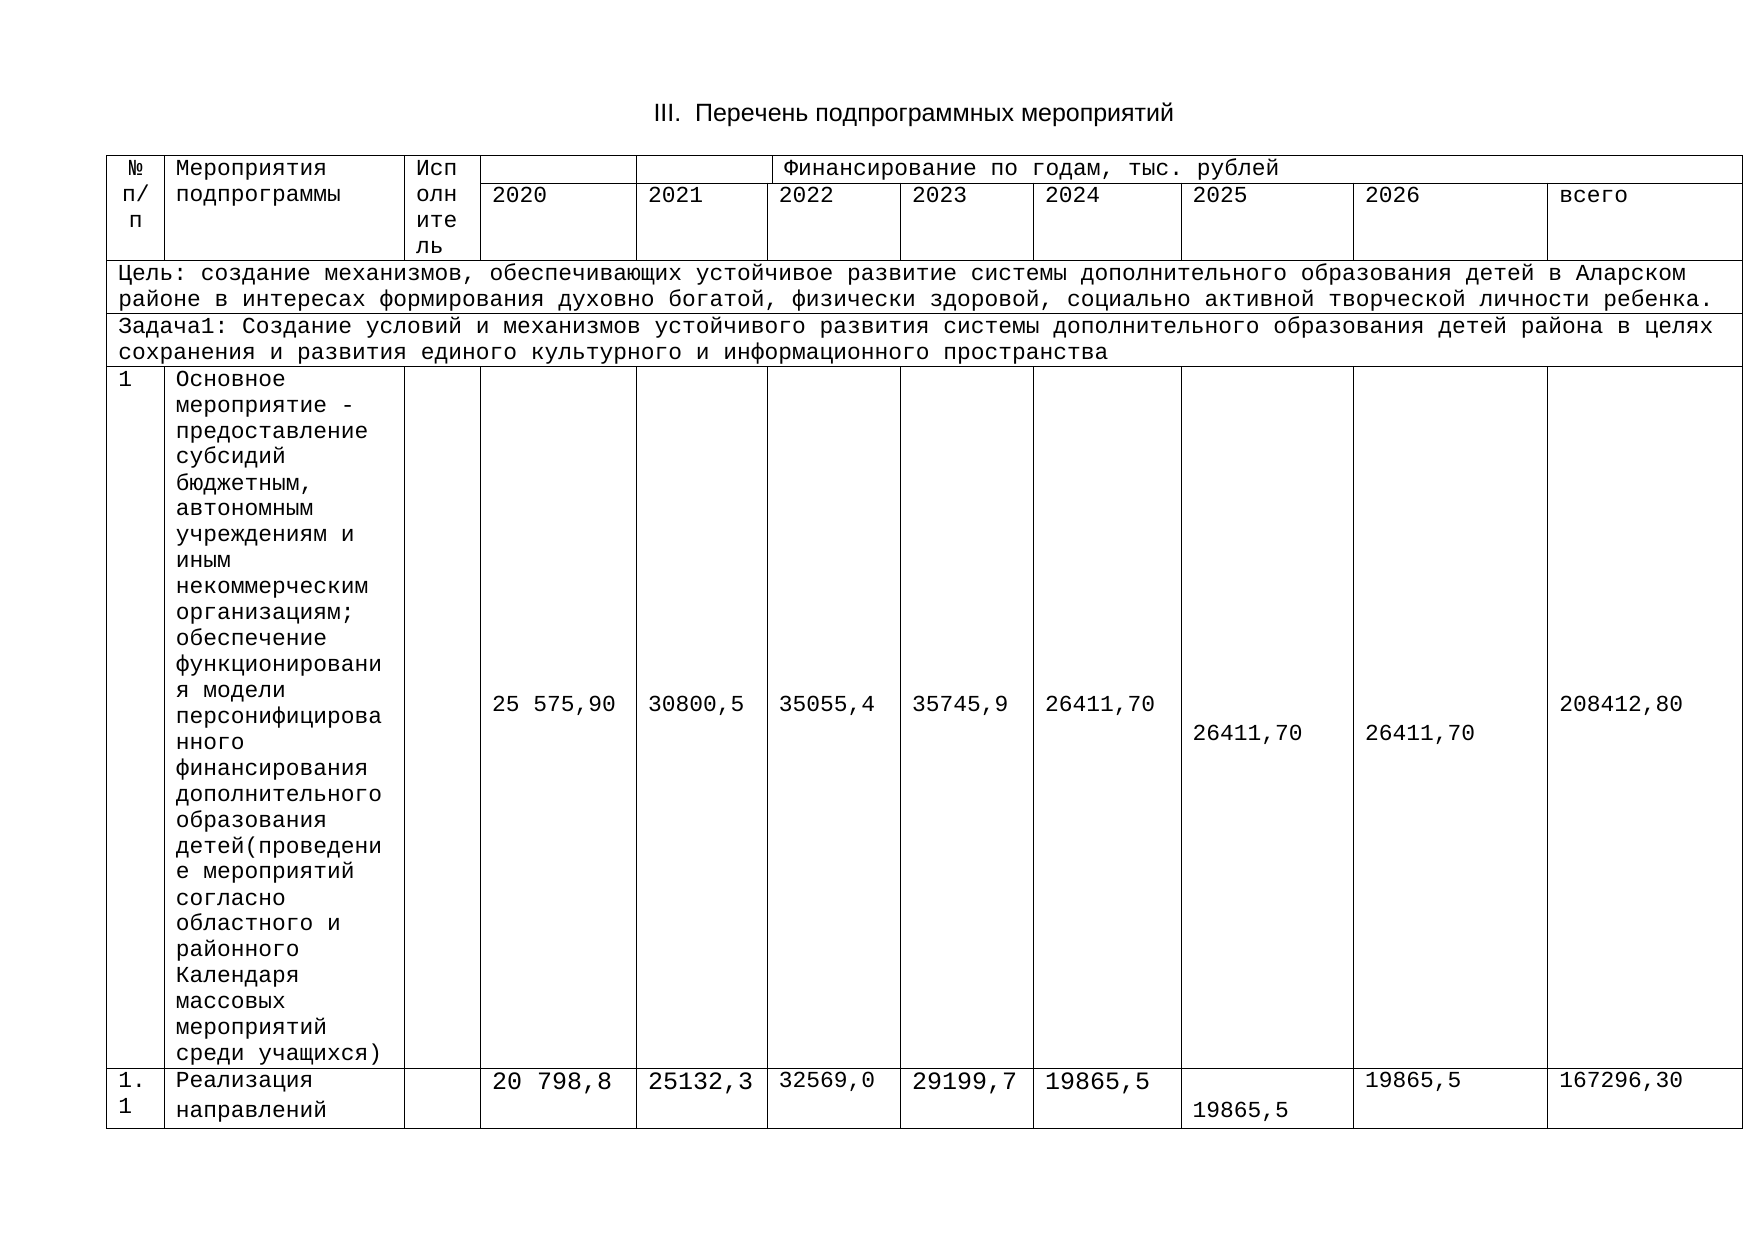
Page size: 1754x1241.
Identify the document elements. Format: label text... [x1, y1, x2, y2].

table_cell 19865,5 [1354, 1069, 1547, 1128]
table_cell 1.1 [107, 1069, 164, 1128]
table_cell Цель: создание механизмов, обеспечивающих устойчивое развитие системы дополнительного образования детей в Аларском районе в интересах формирования духовно богатой, физически здоровой, социально активной творческой личности ребенка. [107, 261, 1742, 313]
table_cell 35055,4 [768, 367, 900, 1067]
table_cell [165, 1069, 404, 1128]
table_cell Основное мероприятие - предоставление субсидий бюджетным, автономным учреждениям и иным некоммерческим организациям; обеспечение функционирования модели персонифицированного финансирования дополнительного образования детей(проведение мероприятий согласно областного и районного Календаря массовых мероприятий среди учащихся) [165, 367, 404, 1067]
table_cell 2020 [481, 184, 636, 260]
table_cell 32569,0 [768, 1069, 900, 1128]
table_cell 19865,5 [1034, 1069, 1181, 1128]
table_cell 2022 [768, 184, 900, 260]
table_cell 30800,5 [637, 367, 767, 1067]
table_header [481, 156, 636, 182]
table_cell 167296,30 [1548, 1069, 1742, 1128]
table_cell 26411,70 [1354, 367, 1547, 1067]
table_cell 25 575,90 [481, 367, 636, 1067]
table_header Мероприятия подпрограммы [165, 156, 404, 260]
table_cell 26411,70 [1034, 367, 1181, 1067]
table_cell 208412,80 [1548, 367, 1742, 1067]
table_header № п/п [107, 156, 164, 260]
table_cell всего [1548, 184, 1742, 260]
table_header Финансирование по годам, тыс. рублей [773, 156, 1742, 182]
table_cell Задача1: Создание условий и механизмов устойчивого развития системы дополнительного образования детей района в целях сохранения и развития единого культурного и информационного пространства [107, 314, 1742, 366]
text III. Перечень подпрограммных мероприятий [118, 98, 1636, 127]
table_cell 2021 [637, 184, 767, 260]
table_cell 29199,7 [901, 1069, 1033, 1128]
table_cell [405, 367, 480, 1067]
table_cell 26411,70 [1182, 367, 1353, 1067]
table_cell 2024 [1034, 184, 1181, 260]
table_cell 1 [107, 367, 164, 1067]
table_header Исполнитель [405, 156, 480, 260]
table_cell 19865,5 [1182, 1069, 1353, 1128]
table_cell 2025 [1182, 184, 1353, 260]
table_cell 2026 [1354, 184, 1547, 260]
table_cell 2023 [901, 184, 1033, 260]
table_cell 20 798,8 [481, 1069, 636, 1128]
table_cell 35745,9 [901, 367, 1033, 1067]
table_cell 25132,3 [637, 1069, 767, 1128]
table_header [637, 156, 772, 182]
table_cell [405, 1069, 480, 1128]
